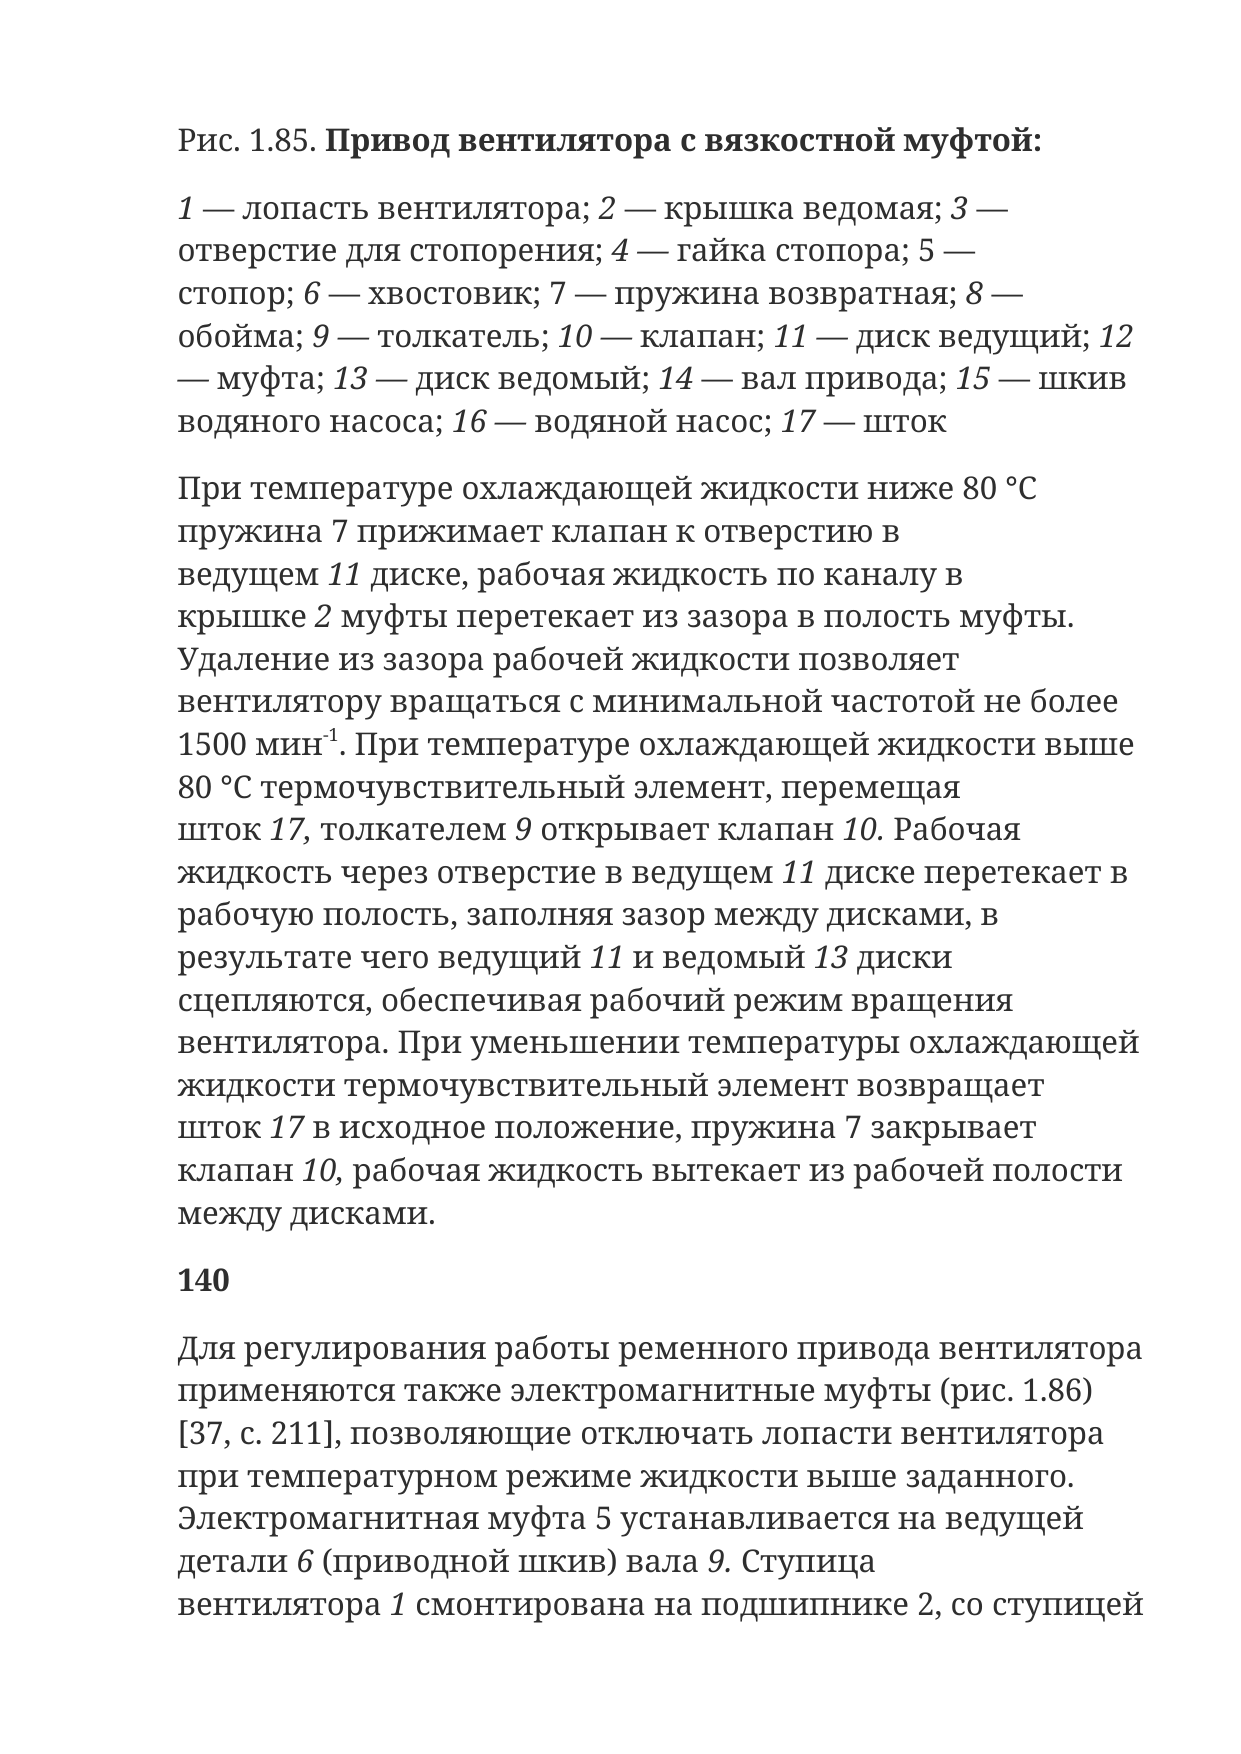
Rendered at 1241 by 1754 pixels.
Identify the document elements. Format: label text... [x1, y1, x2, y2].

text При температуре охлаждающей жидкости ниже 80 °С пружина 7 прижимает клапан к отверстию в ведущем 11 диске, рабочая жидкость по каналу в крышке 2 муфты перетекает из зазора в полость муфты. Удаление из зазора рабочей жидкости позволяет вентилятору вращаться с минимальной частотой не более 1500 мин-1. При температуре охлаждающей жидкости выше 80 °С термочувствительный элемент, перемещая шток 17, толкателем 9 открывает клапан 10. Рабочая жидкость через отверстие в ведущем 11 диске перетекает в рабочую полость, заполняя зазор между дисками, в результате чего ведущий 11 и ведомый 13 диски сцепляются, обеспечивая рабочий режим вращения вентилятора. При уменьшении температуры охлаждающей жидкости термочувствительный элемент возвращает шток 17 в исходное положение, пружина 7 закрывает клапан 10, рабочая жидкость вытекает из рабочей полости между дисками. [177, 466, 1152, 1233]
text 1 — лопасть вентилятора; 2 — крышка ведомая; 3 — отверстие для стопорения; 4 — гайка стопора; 5 — стопор; 6 — хвостовик; 7 — пружина возвратная; 8 — обойма; 9 — толкатель; 10 — клапан; 11 — диск ведущий; 12 — муфта; 13 — диск ведомый; 14 — вал привода; 15 — шкив водяного насоса; 16 — водяной насос; 17 — шток [177, 186, 1152, 441]
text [177, 1326, 1152, 1624]
text Рис. 1.85. Привод вентилятора с вязкостной муфтой: [177, 118, 1152, 161]
text 140 [177, 1258, 1152, 1301]
